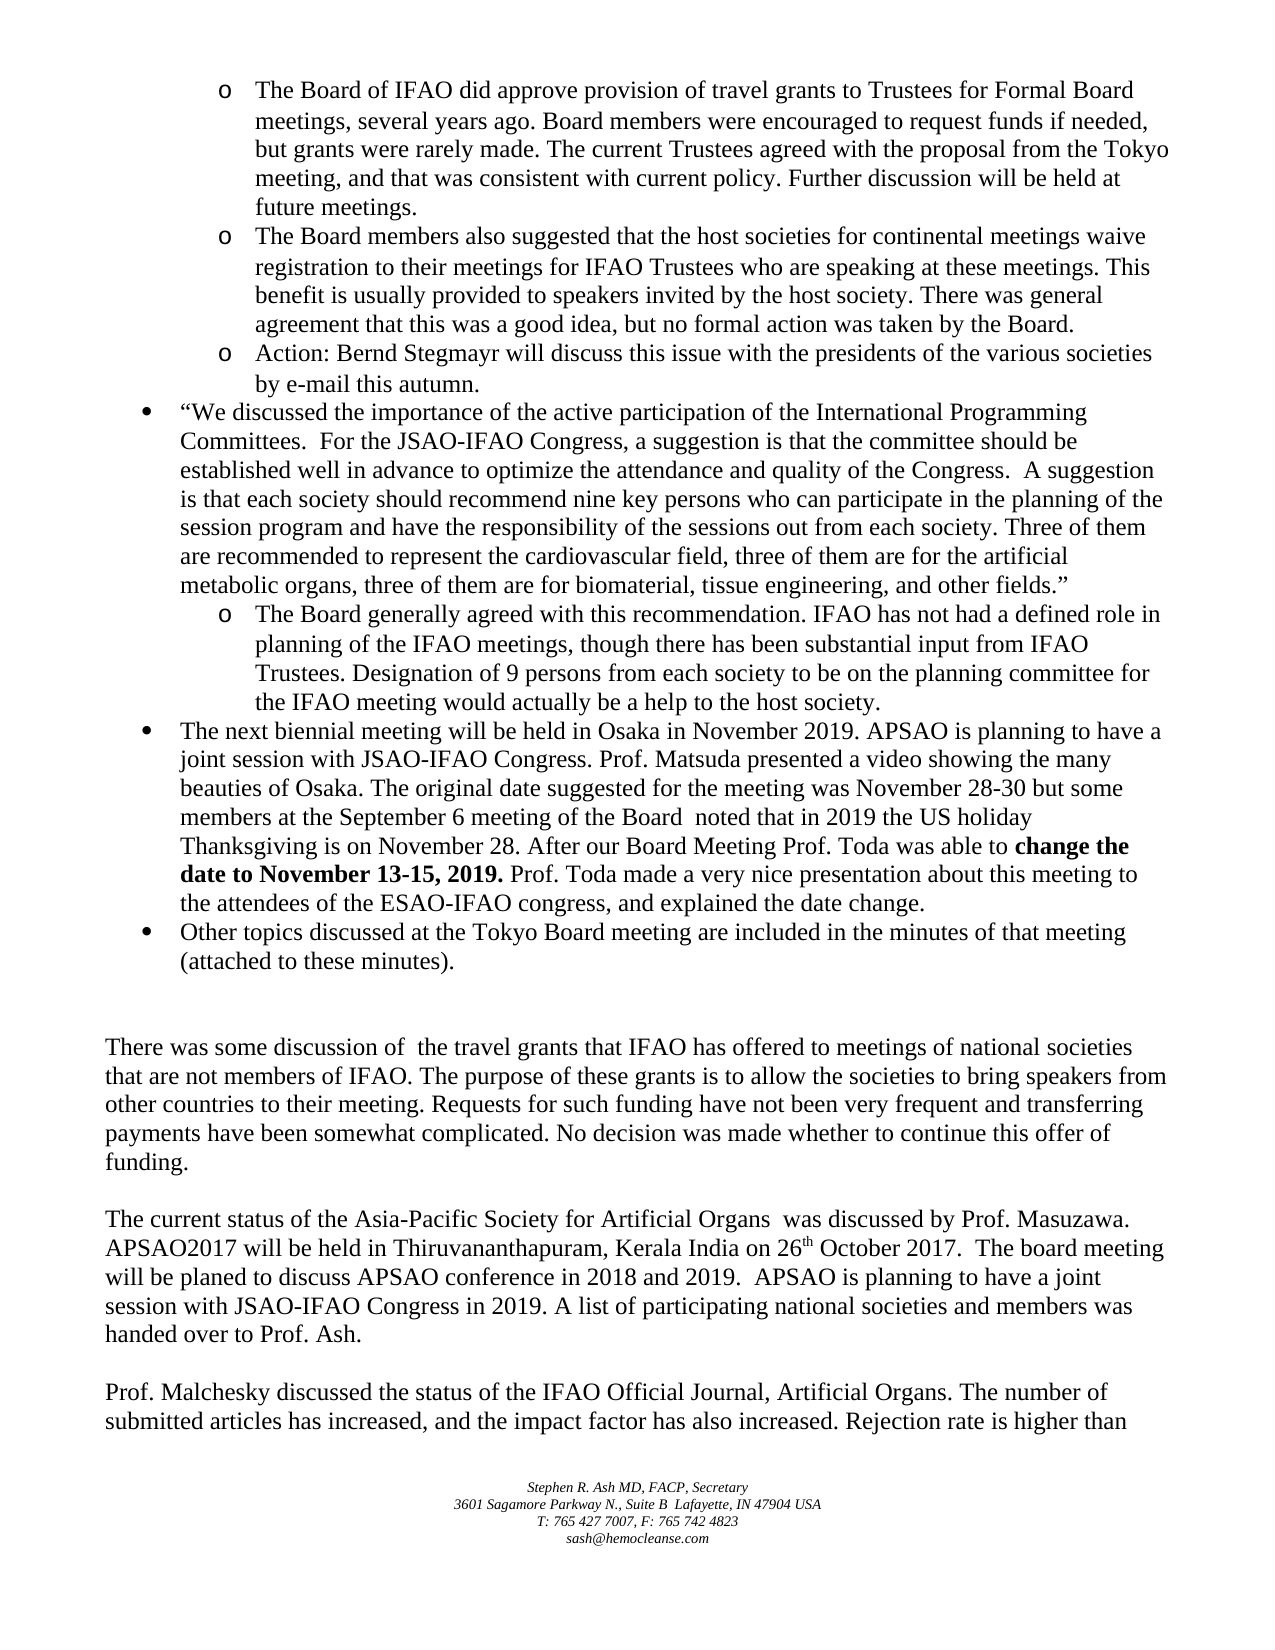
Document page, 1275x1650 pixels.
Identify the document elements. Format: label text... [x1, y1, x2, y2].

list Action: Bernd Stegmayr will discuss this issue with the presidents of the various societies by e-mail this autumn. [217, 338, 1170, 397]
list “We discussed the importance of the active participation of the International Programming Committees. For the JSAO-IFAO Congress, a suggestion is that the committee should be established well in advance to optimize the attendance and quality of the Congress. A suggestion is that each society should recommend nine key persons who can participate in the planning of the session program and have the responsibility of the sessions out from each society. Three of them are recommended to represent the cardiovascular field, three of them are for the artificial metabolic organs, three of them are for biomaterial, tissue engineering, and other fields.” [142, 397, 1170, 599]
list Other topics discussed at the Tokyo Board meeting are included in the minutes of that meeting (attached to these minutes). [142, 917, 1170, 974]
list The Board of IFAO did approve provision of travel grants to Trustees for Formal Board meetings, several years ago. Board members were encouraged to request funds if needed, but grants were rarely made. The current Trustees agreed with the proposal from the Tokyo meeting, and that was consistent with current policy. Further discussion will be held at future meetings. [217, 75, 1170, 221]
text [105, 1377, 1170, 1434]
text The current status of the Asia-Pacific Society for Artificial Organs was discussed by Prof. Masuzawa. APSAO2017 will be held in Thiruvananthapuram, Kerala India on 26th October 2017. The board meeting will be planed to discuss APSAO conference in 2018 and 2019. APSAO is planning to have a joint session with JSAO-IFAO Congress in 2019. A list of participating national societies and members was handed over to Prof. Ash. [105, 1204, 1170, 1348]
list The next biennial meeting will be held in Osaka in November 2019. APSAO is planning to have a joint session with JSAO-IFAO Congress. Prof. Matsuda presented a video showing the many beauties of Osaka. The original date suggested for the meeting was November 28-30 but some members at the September 6 meeting of the Board noted that in 2019 the US holiday Thanksgiving is on November 28. After our Board Meeting Prof. Toda was able to change the date to November 13-15, 2019. Prof. Toda made a very nice presentation about this meeting to the attendees of the ESAO-IFAO congress, and explained the date change. [142, 716, 1170, 917]
list The Board members also suggested that the host societies for continental meetings waive registration to their meetings for IFAO Trustees who are speaking at these meetings. This benefit is usually provided to speakers invited by the host society. There was general agreement that this was a good idea, but no formal action was taken by the Board. [217, 221, 1170, 338]
list The Board generally agreed with this recommendation. IFAO has not had a defined role in planning of the IFAO meetings, though there has been substantial input from IFAO Trustees. Designation of 9 persons from each society to be on the planning committee for the IFAO meeting would actually be a help to the host society. [217, 599, 1170, 716]
text There was some discussion of the travel grants that IFAO has offered to meetings of national societies that are not members of IFAO. The purpose of these grants is to allow the societies to bring speakers from other countries to their meeting. Requests for such funding have not been very frequent and transferring payments have been somewhat complicated. No decision was made whether to continue this offer of funding. [105, 1032, 1170, 1176]
